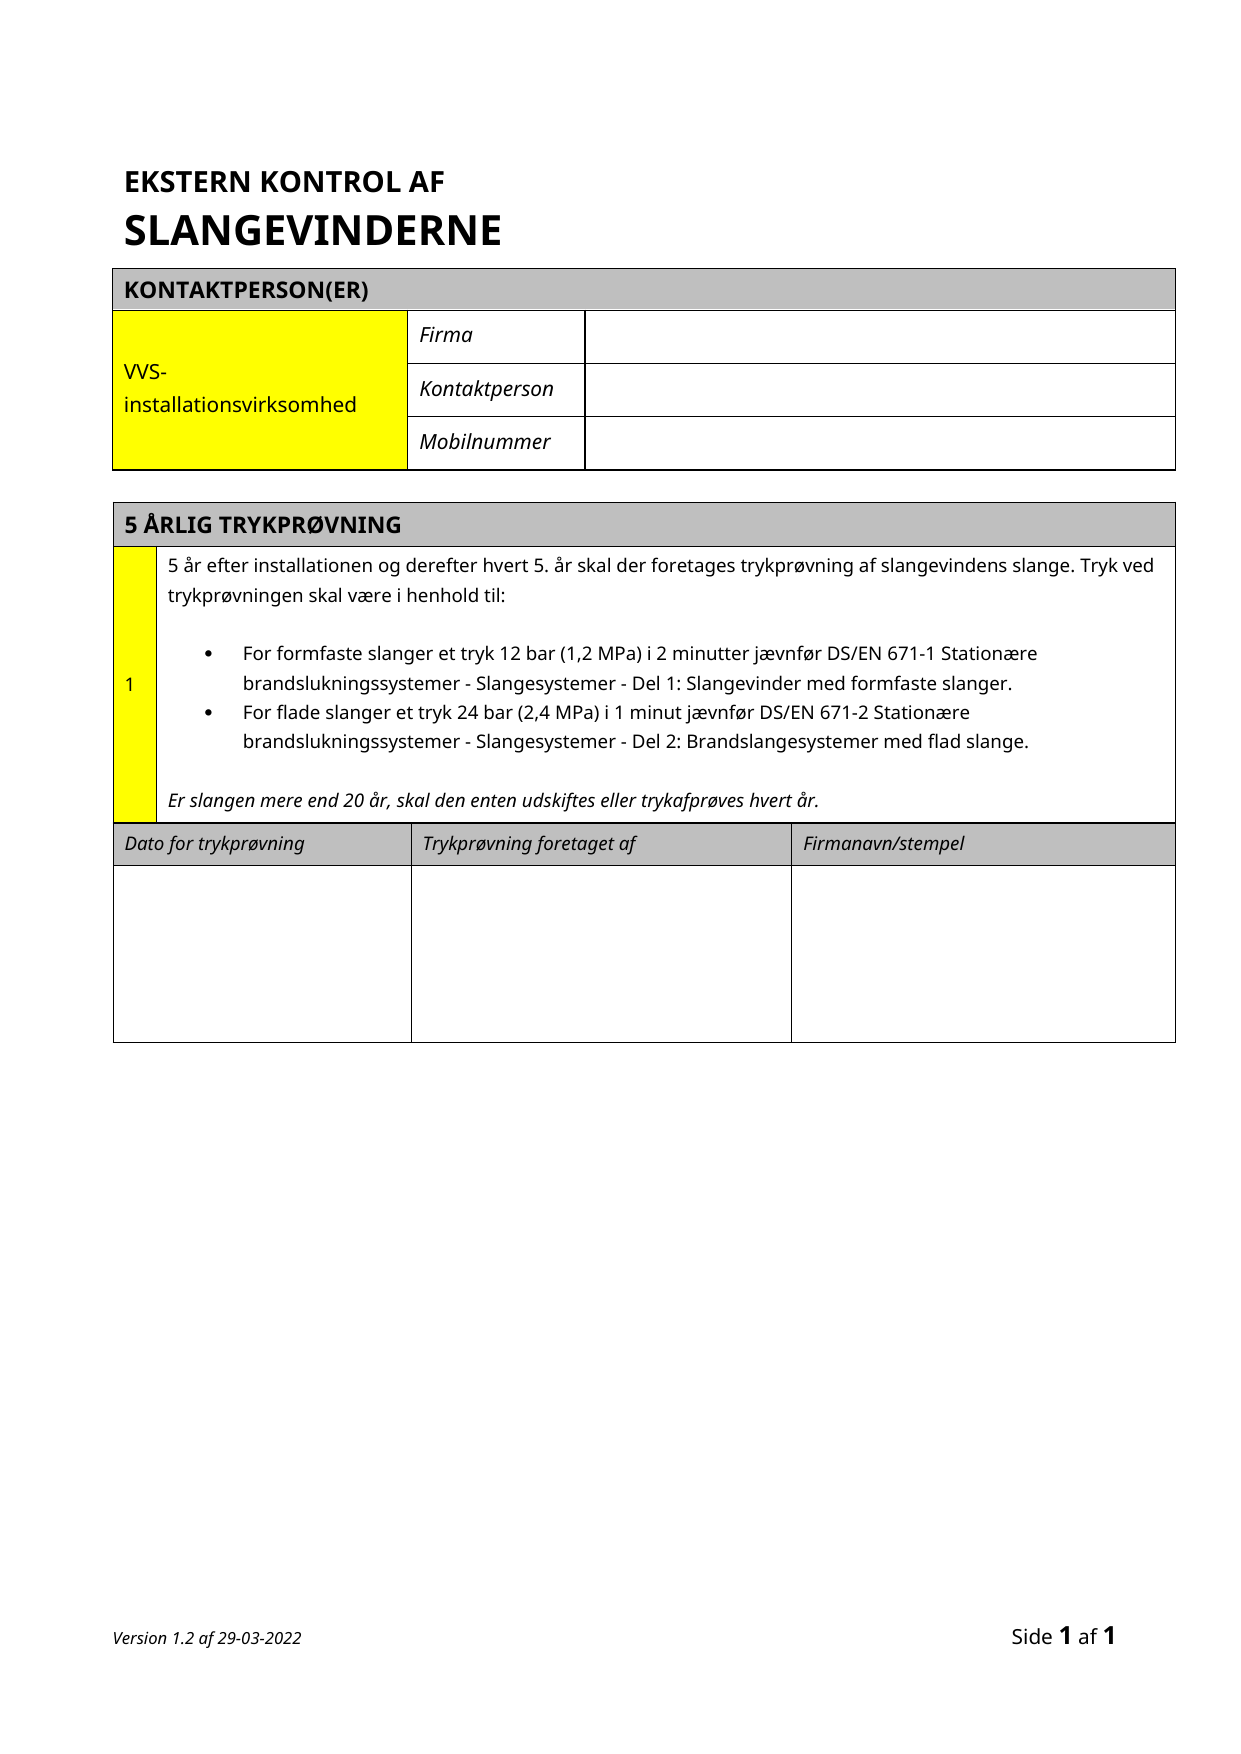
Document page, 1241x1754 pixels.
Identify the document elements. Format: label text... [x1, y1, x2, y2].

table_header EKSTERN KONTROL AF SLANGEVINDERNE [113, 150, 1176, 268]
table_cell Mobilnummer [408, 417, 584, 469]
table_header 5 ÅRLIG TRYKPRØVNING [114, 503, 1175, 546]
table_cell VVS-installationsvirksomhed [113, 311, 407, 469]
table_cell [412, 866, 791, 1042]
table_cell Firma [408, 311, 584, 363]
table_header Trykprøvning foretaget af [412, 824, 791, 865]
table_header Firmanavn/stempel [792, 824, 1175, 865]
table_cell [114, 866, 411, 1042]
table_cell [586, 364, 1175, 416]
table_cell 5 år efter installationen og derefter hvert 5. år skal der foretages trykprøvning af slangevindens slange. Tryk ved trykprøvningen skal være i henhold til: For formfaste slanger et tryk 12 bar (1,2 MPa) i 2 minutter jævnfør DS/EN 671-1 Stationære brandslukningssystemer - Slangesystemer - Del 1: Slangevinder med formfaste slanger. For flade slanger et tryk 24 bar (2,4 MPa) i 1 minut jævnfør DS/EN 671-2 Stationære brandslukningssystemer - Slangesystemer - Del 2: Brandslangesystemer med flad slange. Er slangen mere end 20 år, skal den enten udskiftes eller trykafprøves hvert år. [157, 547, 1175, 822]
table_cell [586, 311, 1175, 363]
table_cell [792, 866, 1175, 1042]
table_cell 1 [114, 547, 156, 822]
table_header Dato for trykprøvning [114, 824, 411, 865]
table_cell KONTAKTPERSON(ER) [113, 269, 1175, 309]
table_cell Kontaktperson [408, 364, 584, 416]
table_cell [586, 417, 1175, 469]
